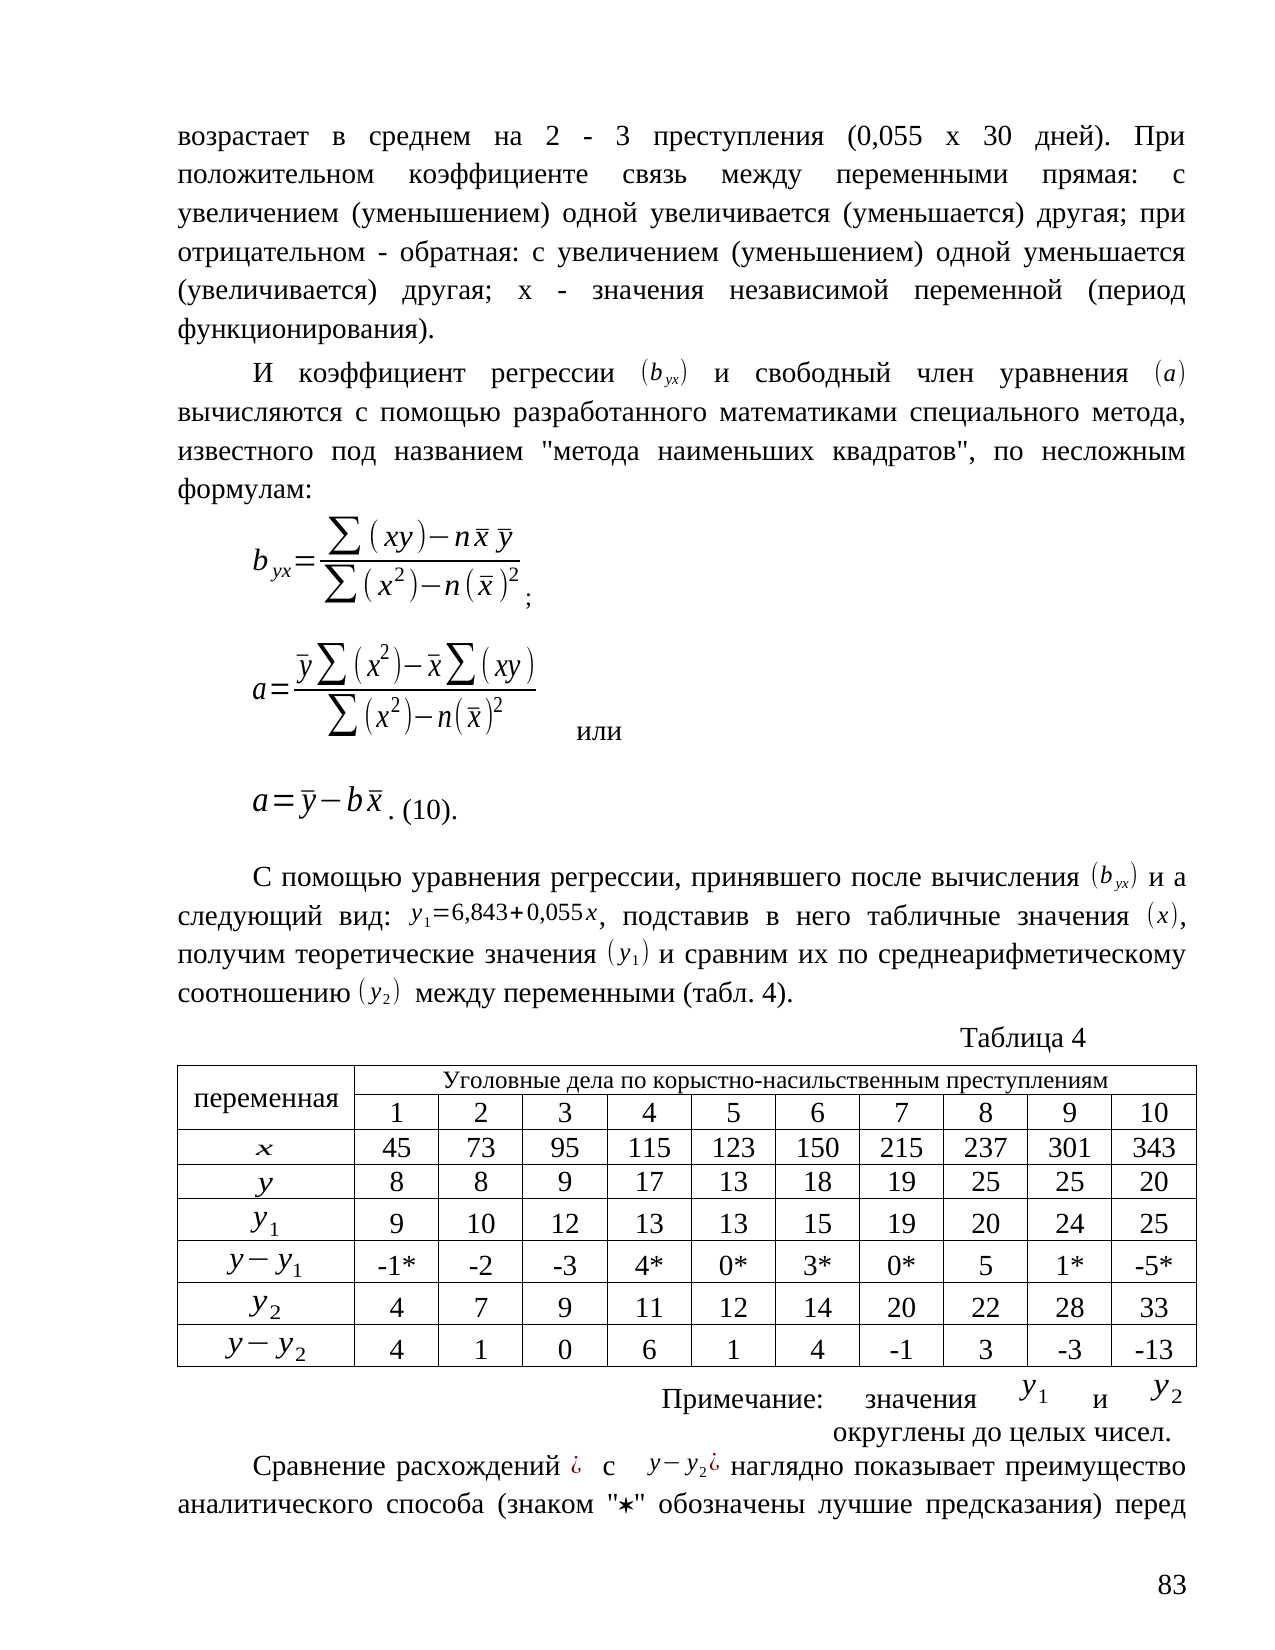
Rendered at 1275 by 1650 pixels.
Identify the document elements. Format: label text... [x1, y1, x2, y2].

table_cell 9 [523, 1283, 607, 1324]
table_cell 5 [692, 1095, 775, 1129]
table_cell [178, 1241, 354, 1282]
table_cell [178, 1199, 354, 1240]
table_cell 150 [776, 1130, 859, 1163]
table_cell 13 [692, 1199, 775, 1240]
table_cell 1 [355, 1095, 438, 1129]
text или [177, 640, 1186, 746]
table_cell 13 [608, 1199, 691, 1240]
table_header Уголовные дела по корыстно-насильственным преступлениям [355, 1066, 1196, 1094]
table_cell 15 [776, 1199, 859, 1240]
table_cell 10 [1112, 1095, 1196, 1129]
table_cell 6 [776, 1095, 859, 1129]
table_cell 9 [355, 1199, 438, 1240]
table_header переменная [178, 1066, 354, 1129]
table_cell 13 [692, 1165, 775, 1198]
table_cell 20 [944, 1199, 1027, 1240]
table_cell 8 [439, 1165, 522, 1198]
table_cell 123 [692, 1130, 775, 1163]
table_cell -3 [1028, 1325, 1111, 1366]
text Примечание: значения и округлены до целых чисел. [661, 1367, 1186, 1448]
table_cell 3 [523, 1095, 607, 1129]
table_cell [178, 1130, 354, 1163]
table_cell 45 [355, 1130, 438, 1163]
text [177, 1448, 1186, 1520]
table_cell 19 [860, 1199, 943, 1240]
table_cell [178, 1165, 354, 1198]
table_cell [178, 1283, 354, 1324]
table_cell 0* [692, 1241, 775, 1282]
text . (10). [177, 780, 1186, 826]
table_cell 17 [608, 1165, 691, 1198]
table_cell 3* [776, 1241, 859, 1282]
table_cell 9 [1028, 1095, 1111, 1129]
table_cell 33 [1112, 1283, 1196, 1324]
table_cell 4 [355, 1325, 438, 1366]
table_cell 4 [355, 1283, 438, 1324]
table_cell 4 [608, 1095, 691, 1129]
table_cell 6 [608, 1325, 691, 1366]
table_cell 95 [523, 1130, 607, 1163]
table_cell -2 [439, 1241, 522, 1282]
table_cell 1* [1028, 1241, 1111, 1282]
table_cell 237 [944, 1130, 1027, 1163]
table_cell [178, 1325, 354, 1366]
table_cell 19 [860, 1165, 943, 1198]
table_cell 11 [608, 1283, 691, 1324]
table_cell 12 [692, 1283, 775, 1324]
table_cell 22 [944, 1283, 1027, 1324]
table_cell 20 [1112, 1165, 1196, 1198]
table_cell 7 [439, 1283, 522, 1324]
table_cell 115 [608, 1130, 691, 1163]
table_cell 8 [355, 1165, 438, 1198]
table_cell -5* [1112, 1241, 1196, 1282]
table_cell -1* [355, 1241, 438, 1282]
table_cell 215 [860, 1130, 943, 1163]
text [177, 118, 1186, 344]
table_cell 2 [439, 1095, 522, 1129]
text С помощью уравнения регрессии, принявшего после вычисления и а следующий вид: , подставив в него табличные значения , получим теоретические значения и сравним их по среднеарифметическому соотношению между переменными (табл. 4). [177, 859, 1186, 1008]
table_cell 1 [439, 1325, 522, 1366]
text Таблица 4 [177, 1020, 1186, 1053]
table_cell 24 [1028, 1199, 1111, 1240]
table_cell -1 [860, 1325, 943, 1366]
table_cell 7 [860, 1095, 943, 1129]
table_cell 8 [944, 1095, 1027, 1129]
table_cell 301 [1028, 1130, 1111, 1163]
table_cell 25 [1028, 1165, 1111, 1198]
table_cell 1 [692, 1325, 775, 1366]
table_cell 20 [860, 1283, 943, 1324]
table_cell 0* [860, 1241, 943, 1282]
table_cell 73 [439, 1130, 522, 1163]
table_cell 10 [439, 1199, 522, 1240]
table_cell 343 [1112, 1130, 1196, 1163]
table_cell 3 [944, 1325, 1027, 1366]
table_cell 25 [1112, 1199, 1196, 1240]
text ; [177, 516, 1186, 611]
table_cell 28 [1028, 1283, 1111, 1324]
table_cell 5 [944, 1241, 1027, 1282]
text И коэффициент регрессии и свободный член уравнения вычисляются с помощью разработанного математиками специального метода, известного под названием "метода наименьших квадратов", по несложным формулам: [177, 356, 1186, 505]
table_cell 4* [608, 1241, 691, 1282]
table_cell 14 [776, 1283, 859, 1324]
table_cell 4 [776, 1325, 859, 1366]
table_cell -13 [1112, 1325, 1196, 1366]
table_cell -3 [523, 1241, 607, 1282]
table_cell 18 [776, 1165, 859, 1198]
table_cell 25 [944, 1165, 1027, 1198]
table_cell 0 [523, 1325, 607, 1366]
table_cell 9 [523, 1165, 607, 1198]
table_cell 12 [523, 1199, 607, 1240]
